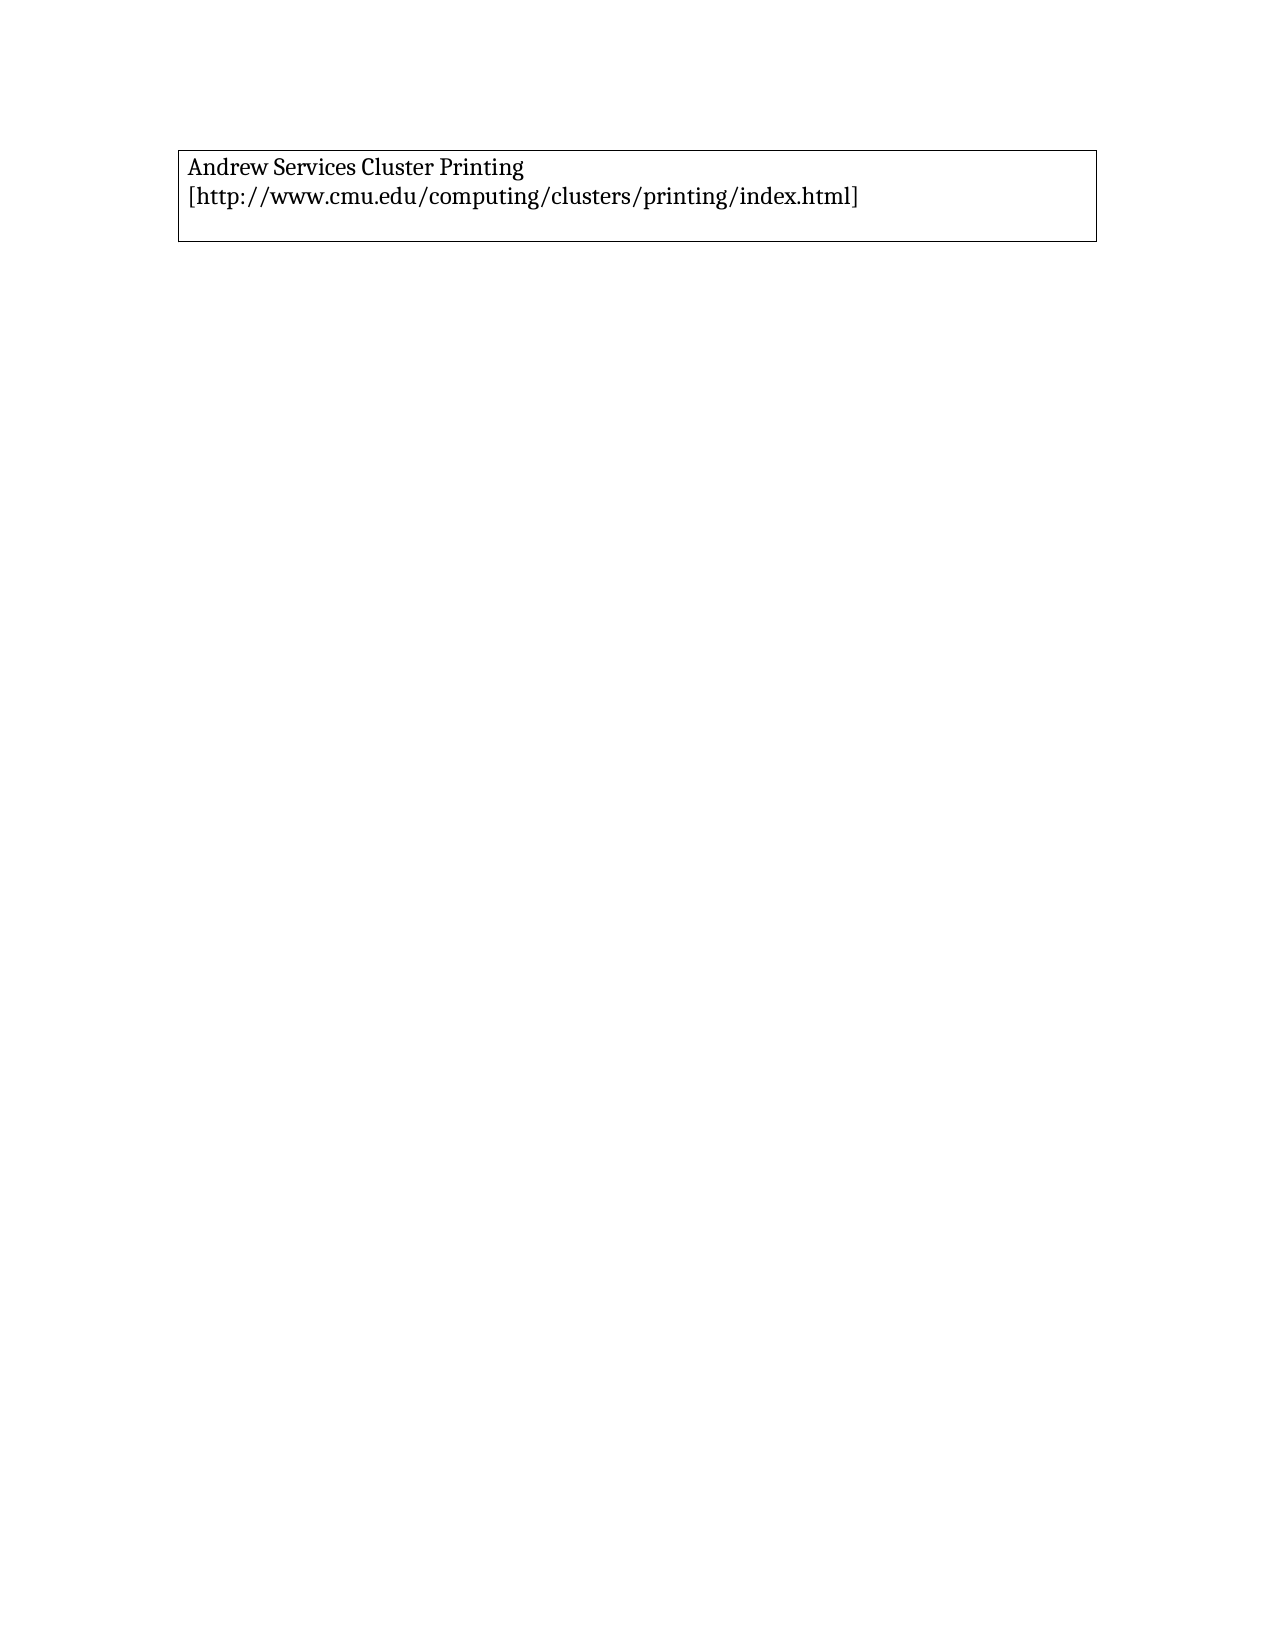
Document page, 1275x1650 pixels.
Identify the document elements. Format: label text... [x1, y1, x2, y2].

text Andrew Services Cluster Printing [http://www.cmu.edu/computing/clusters/printing/index.html] [179, 151, 1096, 241]
